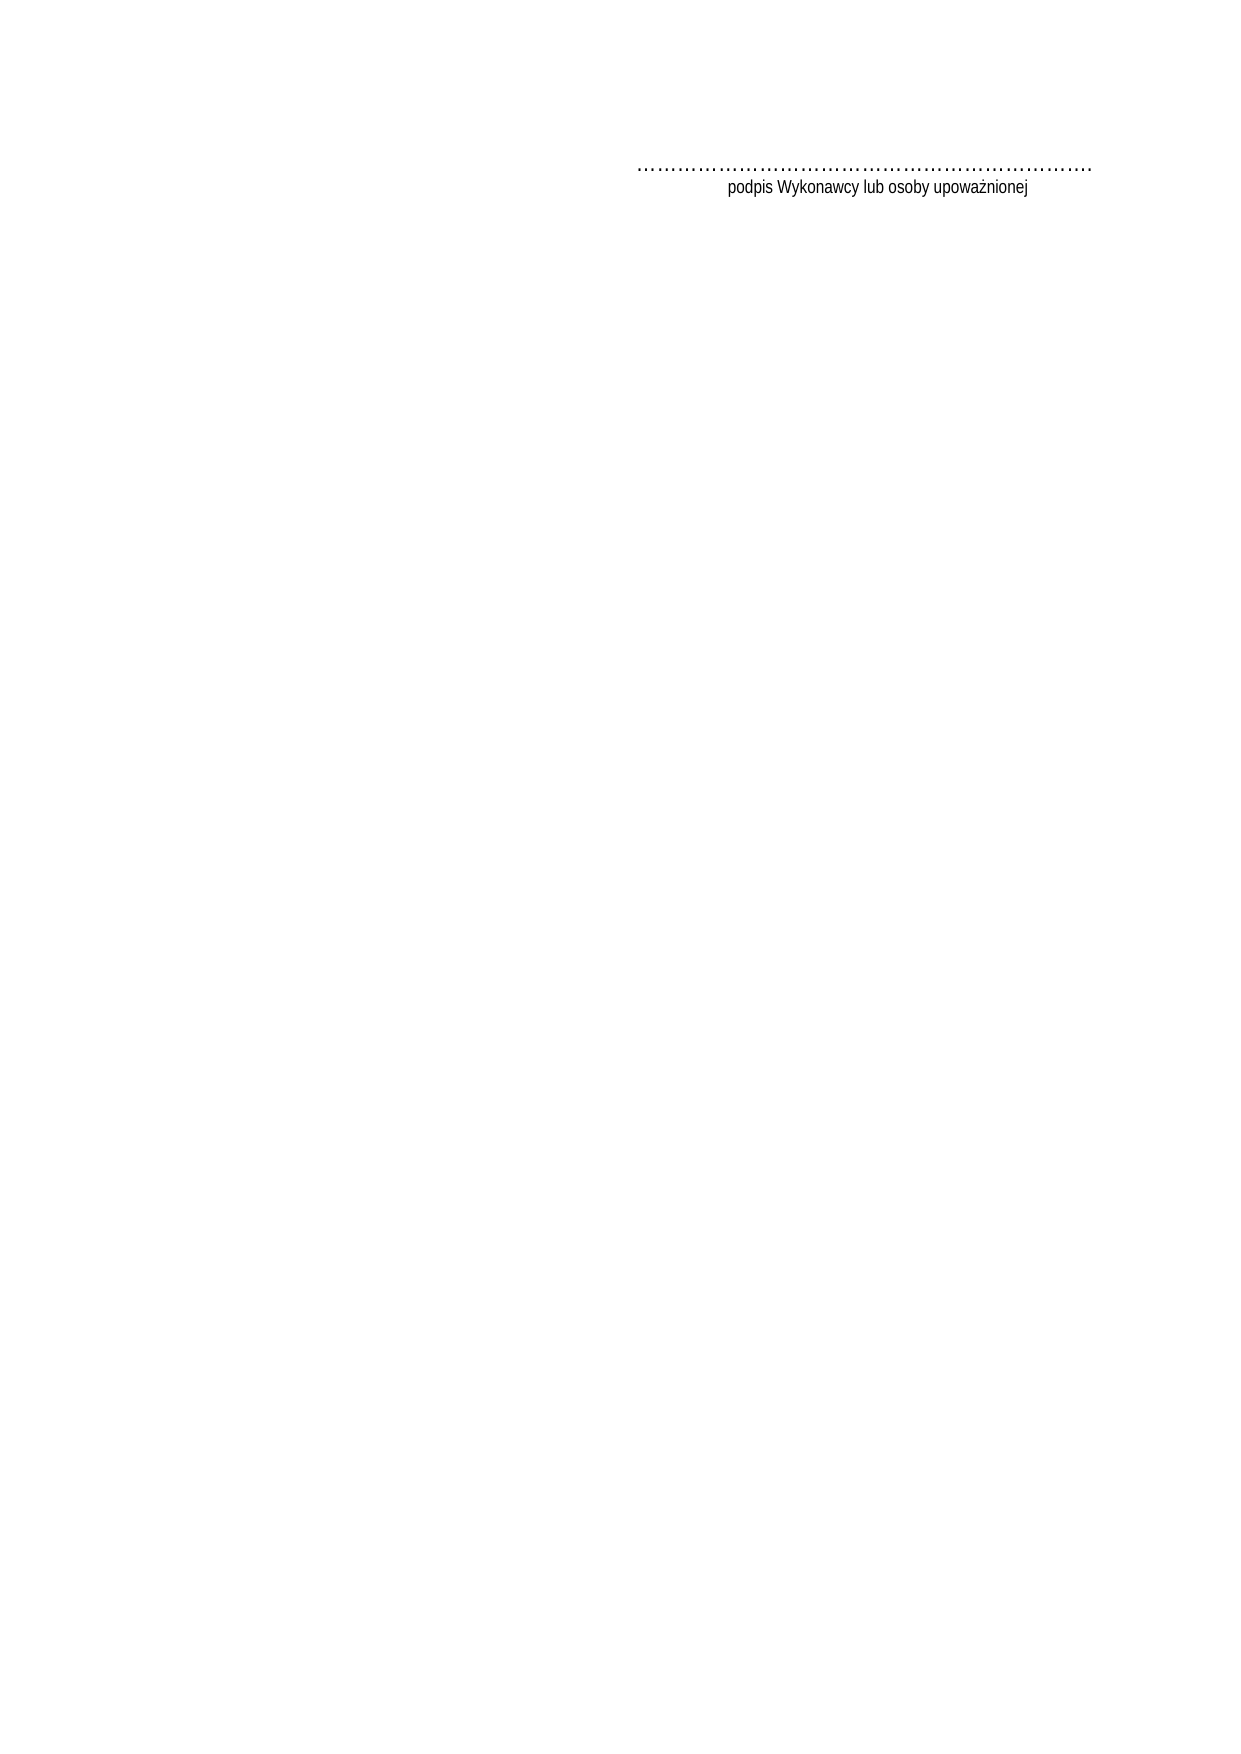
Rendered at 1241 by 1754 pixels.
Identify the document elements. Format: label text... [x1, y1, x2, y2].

text podpis Wykonawcy lub osoby upoważnionej [148, 176, 1093, 198]
text …………………………………………………………. [148, 148, 1093, 176]
